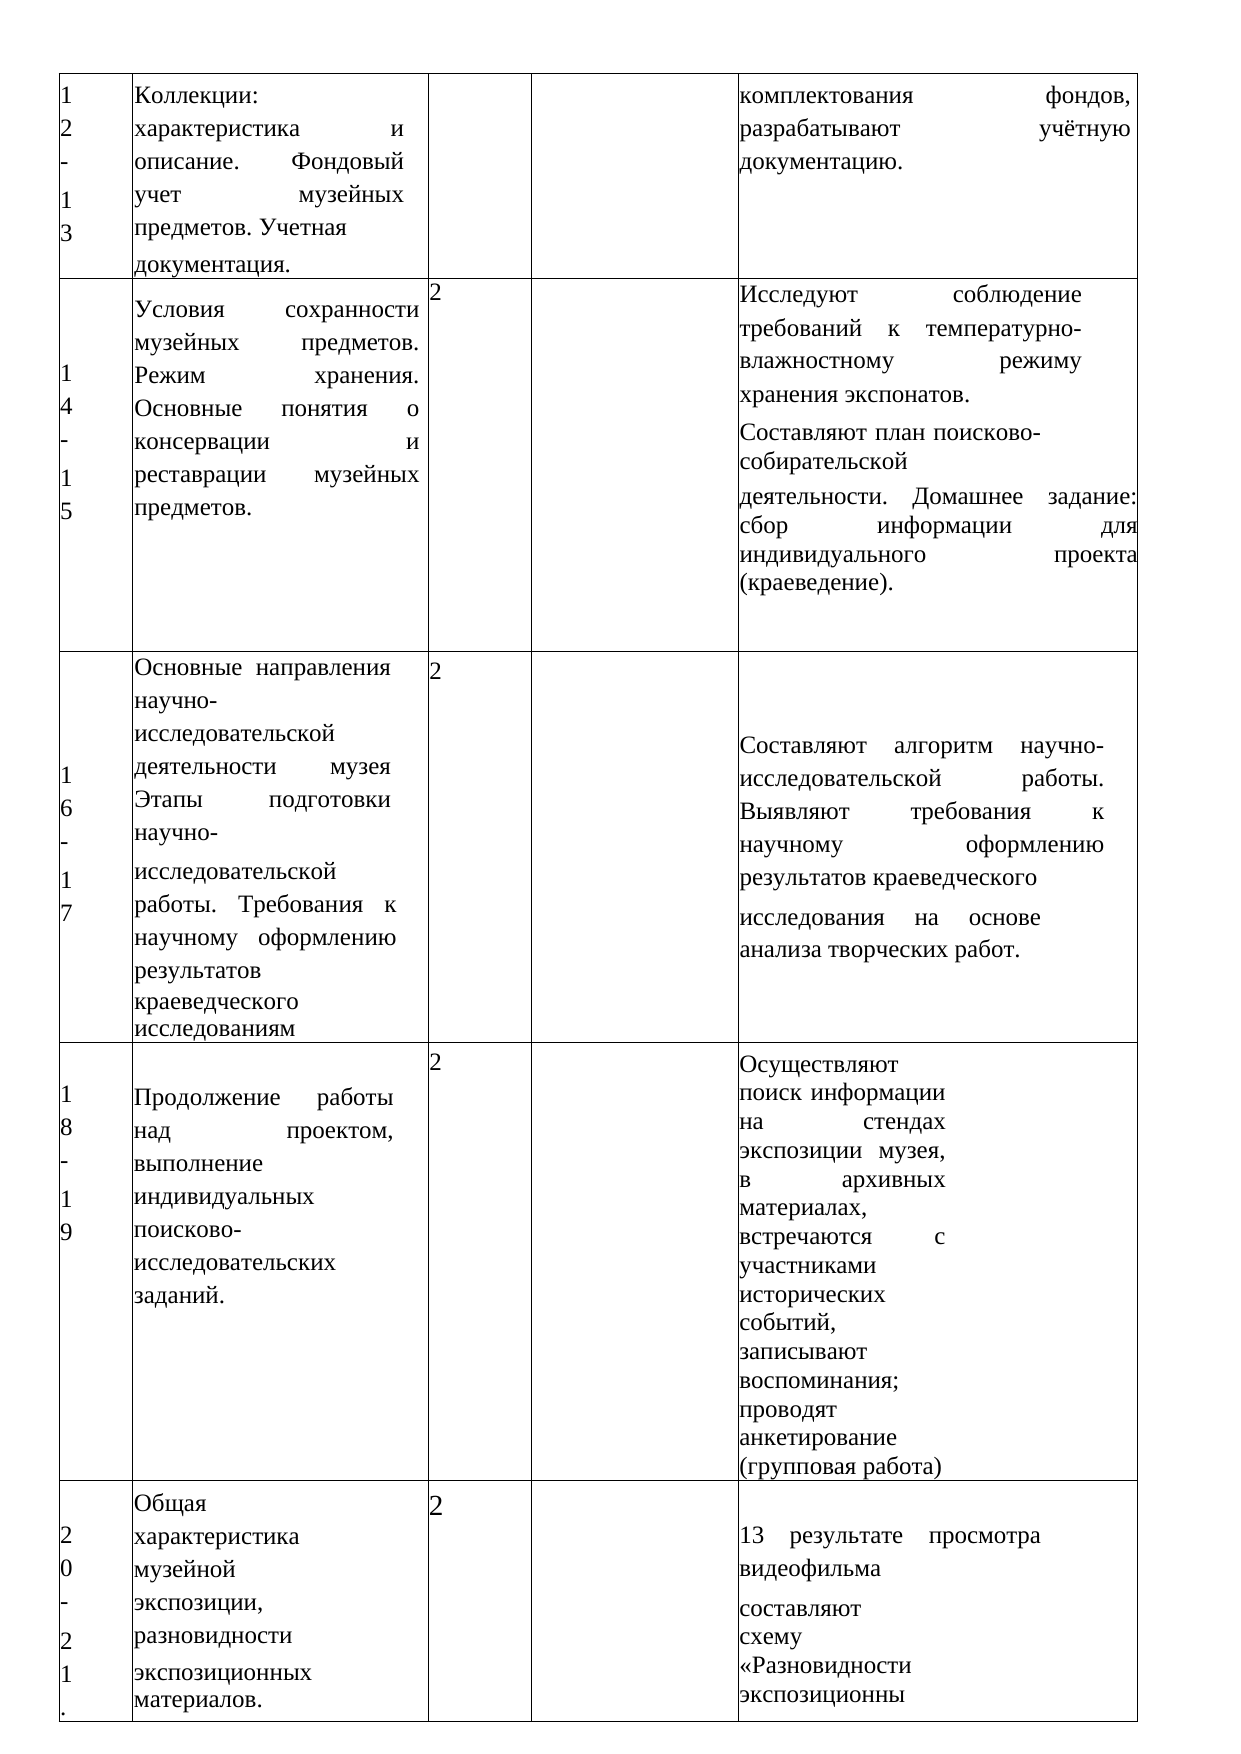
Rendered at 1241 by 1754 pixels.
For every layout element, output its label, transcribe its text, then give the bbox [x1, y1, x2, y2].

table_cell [739, 74, 1137, 278]
table_cell [532, 1043, 738, 1480]
table_cell 2 [429, 279, 531, 651]
table_cell [532, 1481, 738, 1721]
table_cell Составляют алгоритм научно-исследовательской работы. Выявляют требования к научному оформлению результатов краеведческого исследования на основе анализа творческих работ. [739, 652, 1137, 1042]
table_cell 14- 15 [60, 279, 132, 651]
table_cell Осуществляют поиск информации на стендах экспозиции музея, в архивных материалах, встречаются с участниками исторических событий, записывают воспоминания; проводят анкетирование (групповая работа) [739, 1043, 1137, 1480]
table_cell 12- 13 [60, 74, 132, 278]
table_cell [739, 1481, 1137, 1721]
table_cell Продолжение работы над проектом, выполнение индивидуальных поисково-исследовательских заданий. [133, 1043, 428, 1480]
table_cell 20- 21. [60, 1481, 132, 1721]
table_cell 3 [429, 74, 531, 278]
table_cell Условия сохранности музейных предметов. Режим хранения. Основные понятия о консервации и реставрации музейных предметов. [133, 279, 428, 651]
table_cell 2 [429, 652, 531, 1042]
table_cell 16- 17 [60, 652, 132, 1042]
table_cell [532, 279, 738, 651]
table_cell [133, 74, 428, 278]
table_cell Исследуют соблюдение требований к температурно-влажностному режиму хранения экспонатов. Составляют план поисково-собирательской деятельности. Домашнее задание: сбор информации для индивидуального проекта (краеведение). [739, 279, 1137, 651]
table_cell [532, 652, 738, 1042]
table_cell 2 [429, 1481, 531, 1721]
table_cell 18- 19 [60, 1043, 132, 1480]
table_cell Основные направления научно-исследовательской деятельности музея Этапы подготовки научно- исследовательской работы. Требования к научному оформлению результатов краеведческого исследованиям [133, 652, 428, 1042]
table_cell 2 [429, 1043, 531, 1480]
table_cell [133, 1481, 428, 1721]
table_cell [532, 74, 738, 278]
